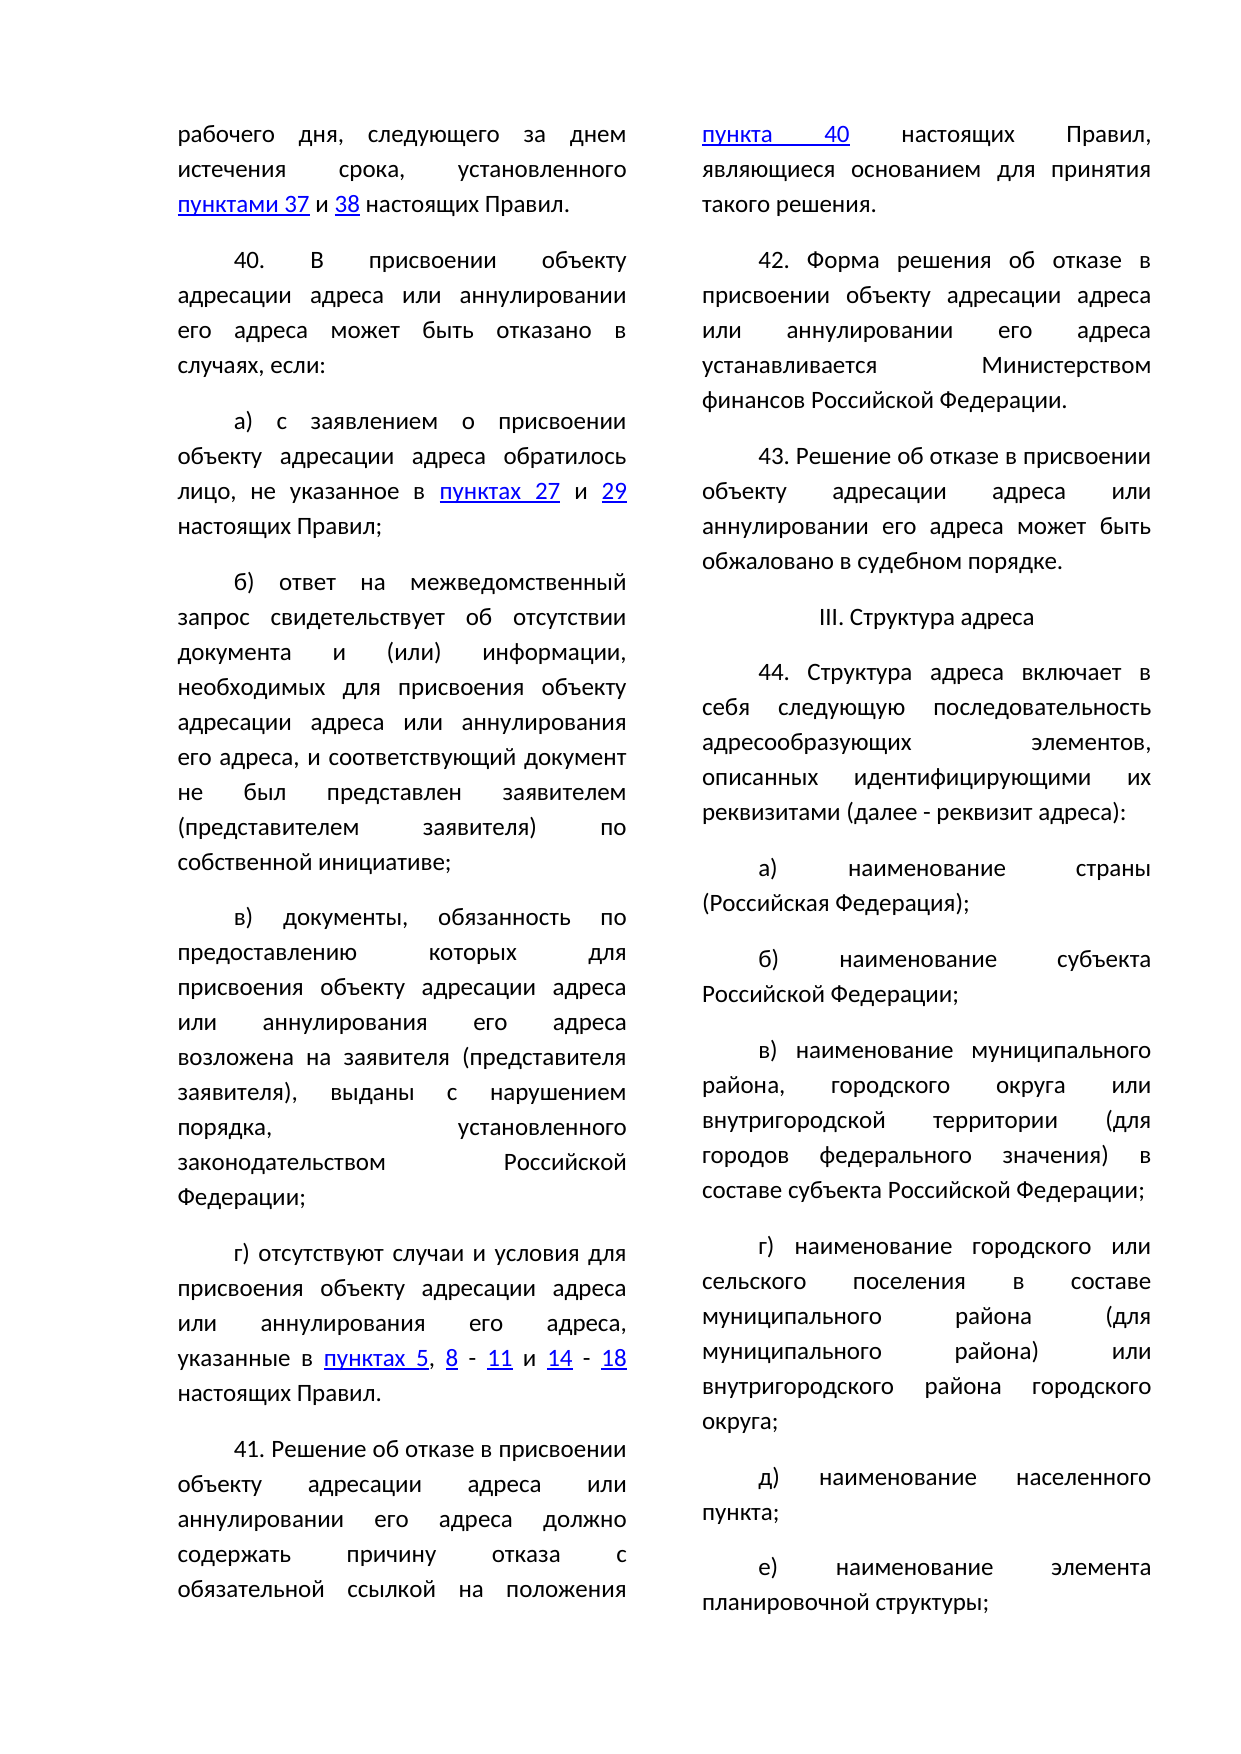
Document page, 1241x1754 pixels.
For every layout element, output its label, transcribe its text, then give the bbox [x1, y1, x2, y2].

text а) наименование страны (Российская Федерация); [702, 852, 1152, 918]
text в) документы, обязанность по предоставлению которых для присвоения объекту адресации адреса или аннулирования его адреса возложена на заявителя (представителя заявителя), выданы с нарушением порядка, установленного законодательством Российской Федерации; [177, 901, 627, 1212]
text д) наименование населенного пункта; [702, 1461, 1152, 1526]
text г) наименование городского или сельского поселения в составе муниципального района (для муниципального района) или внутригородского района городского округа; [702, 1230, 1152, 1435]
text III. Структура адреса [702, 601, 1152, 631]
text а) с заявлением о присвоении объекту адресации адреса обратилось лицо, не указанное в пунктах 27 и 29 настоящих Правил; [177, 405, 627, 540]
text 41. Решение об отказе в присвоении объекту адресации адреса или аннулировании его адреса должно содержать причину отказа с обязательной ссылкой на положения пункта 40 настоящих Правил, являющиеся основанием для принятия такого решения. [177, 1433, 627, 1604]
text б) ответ на межведомственный запрос свидетельствует об отсутствии документа и (или) информации, необходимых для присвоения объекту адресации адреса или аннулирования его адреса, и соответствующий документ не был представлен заявителем (представителем заявителя) по собственной инициативе; [177, 566, 627, 876]
text 42. Форма решения об отказе в присвоении объекту адресации адреса или аннулировании его адреса устанавливается Министерством финансов Российской Федерации. [702, 244, 1152, 414]
text г) отсутствуют случаи и условия для присвоения объекту адресации адреса или аннулирования его адреса, указанные в пунктах 5, 8 - 11 и 14 - 18 настоящих Правил. [177, 1237, 627, 1408]
text б) наименование субъекта Российской Федерации; [702, 943, 1152, 1009]
text е) наименование элемента планировочной структуры; [702, 1551, 1152, 1617]
text 40. В присвоении объекту адресации адреса или аннулировании его адреса может быть отказано в случаях, если: [177, 244, 627, 379]
text 43. Решение об отказе в присвоении объекту адресации адреса или аннулировании его адреса может быть обжаловано в судебном порядке. [702, 440, 1152, 575]
text в) наименование муниципального района, городского округа или внутригородской территории (для городов федерального значения) в составе субъекта Российской Федерации; [702, 1034, 1152, 1204]
text 44. Структура адреса включает в себя следующую последовательность адресообразующих элементов, описанных идентифицирующими их реквизитами (далее - реквизит адреса): [702, 656, 1152, 827]
text 41. Решение об отказе в присвоении объекту адресации адреса или аннулировании его адреса должно содержать причину отказа с обязательной ссылкой на положения пункта 40 настоящих Правил, являющиеся основанием для принятия такого решения. [702, 118, 1152, 219]
